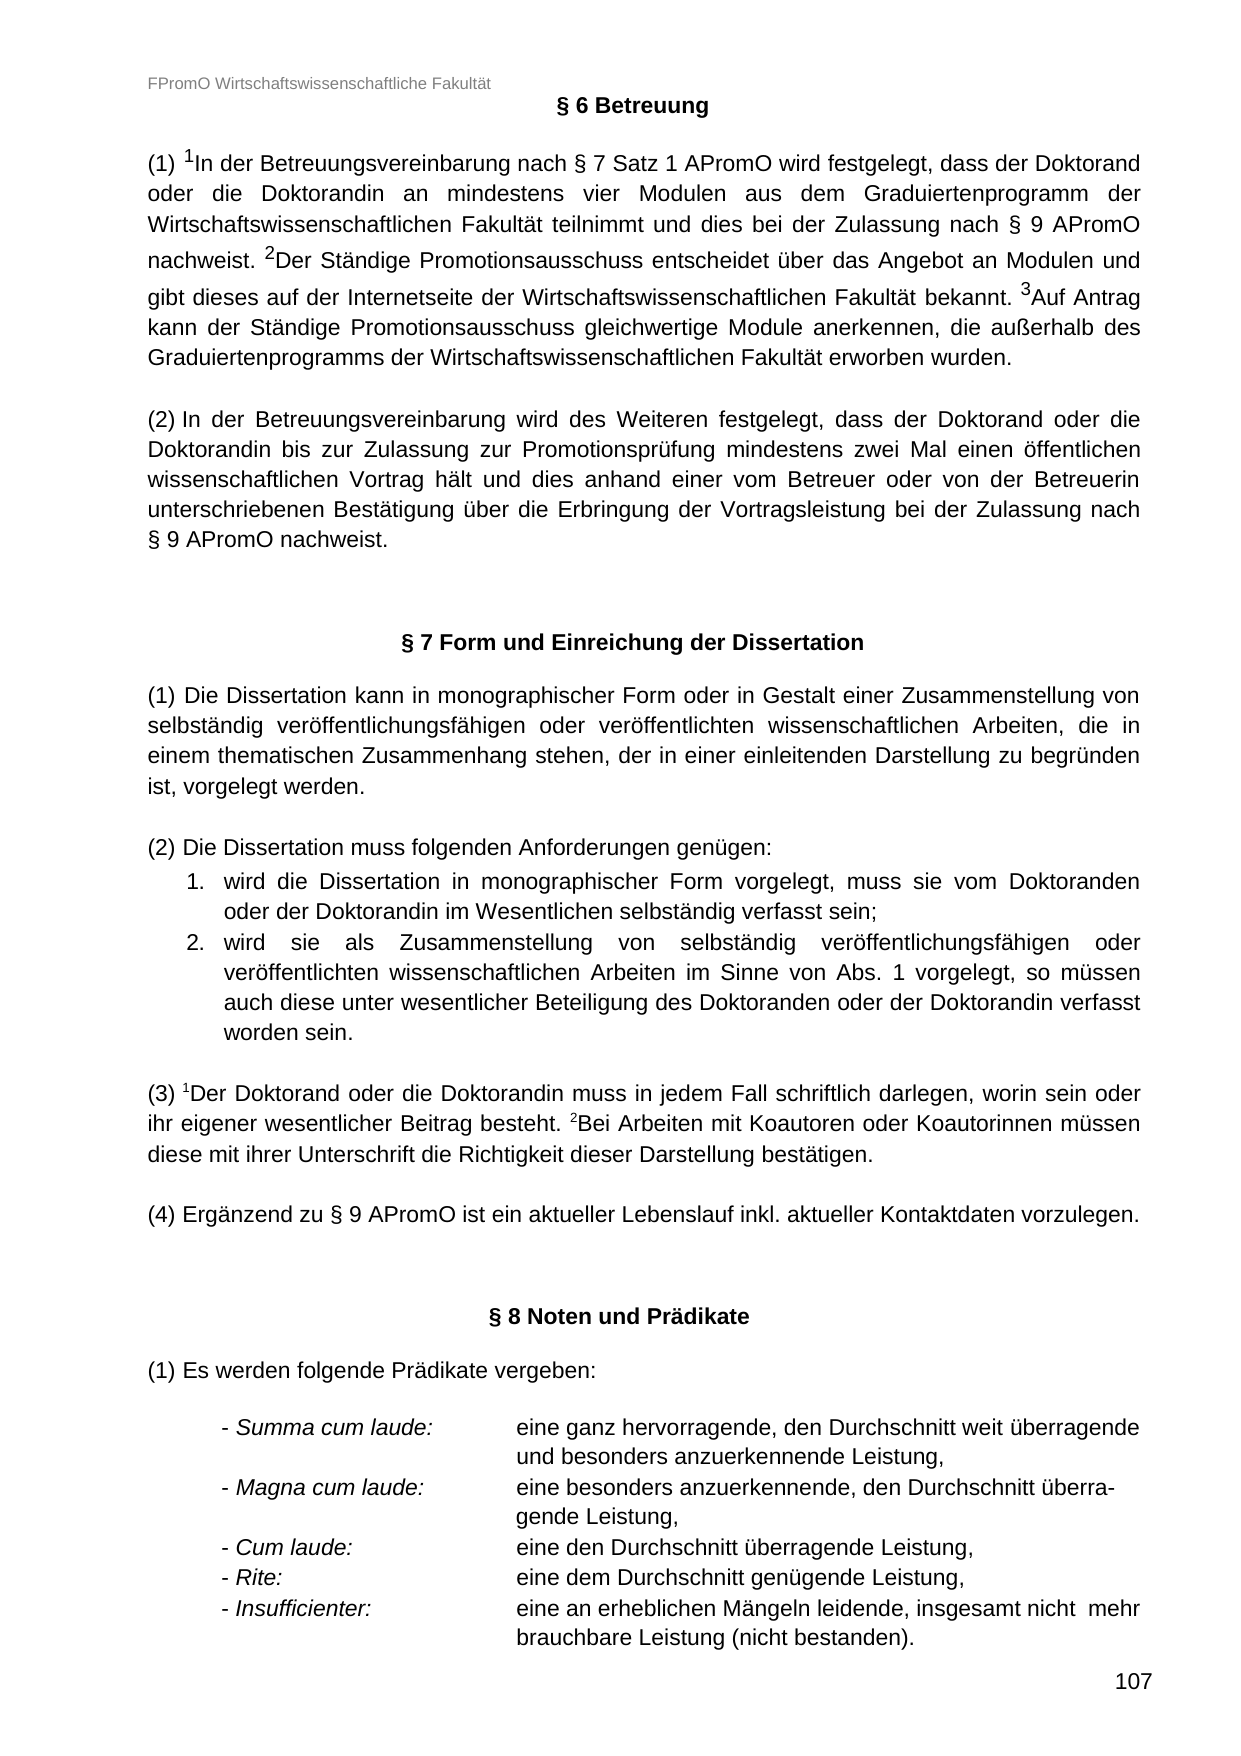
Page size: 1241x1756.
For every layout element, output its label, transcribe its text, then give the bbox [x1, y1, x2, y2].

list Rite: eine dem Durchschnitt genügende Leistung, [221, 1564, 1153, 1591]
list In der Betreuungsvereinbarung wird des Weiteren festgelegt, dass der Doktorand oder die Doktorandin bis zur Zulassung zur Promotionsprüfung mindestens zwei Mal einen öffentlichen wissenschaftlichen Vortrag hält und dies anhand einer vom Betreuer oder von der Betreuerin unterschriebenen Bestätigung über die Erbringung der Vortragsleistung bei der Zulassung nach § 9 APromO nachweist. [147, 406, 1141, 553]
list Es werden folgende Prädikate vergeben: [147, 1357, 1153, 1383]
subtitle § 8 Noten und Prädikate [153, 1303, 1085, 1329]
subtitle § 7 Form und Einreichung der Dissertation [180, 629, 1085, 655]
list Cum laude: eine den Durchschnitt überragende Leistung, [221, 1533, 1153, 1560]
list Insufficienter: eine an erheblichen Mängeln leidende, insgesamt nicht mehr [221, 1595, 1153, 1621]
list Magna cum laude: eine besonders anzuerkennende, den Durchschnitt überra- [221, 1474, 1153, 1500]
list 1Der Doktorand oder die Doktorandin muss in jedem Fall schriftlich darlegen, worin sein oder ihr eigener wesentlicher Beitrag besteht. 2Bei Arbeiten mit Koautoren oder Koautorinnen müssen diese mit ihrer Unterschrift die Richtigkeit dieser Darstellung bestätigen. [147, 1080, 1141, 1167]
list Die Dissertation muss folgenden Anforderungen genügen: [147, 834, 1153, 861]
text und besonders anzuerkennende Leistung, [516, 1443, 1153, 1469]
list wird die Dissertation in monographischer Form vorgelegt, muss sie vom Doktoranden oder der Doktorandin im Wesentlichen selbständig verfasst sein; [186, 868, 1140, 924]
list Summa cum laude: eine ganz hervorragende, den Durchschnitt weit überragende [221, 1414, 1153, 1440]
text brauchbare Leistung (nicht bestanden). [516, 1624, 1153, 1650]
list Ergänzend zu § 9 APromO ist ein aktueller Lebenslauf inkl. aktueller Kontaktdaten vorzulegen. [147, 1201, 1141, 1227]
list Die Dissertation kann in monographischer Form oder in Gestalt einer Zusammenstellung von selbständig veröffentlichungsfähigen oder veröffentlichten wissenschaftlichen Arbeiten, die in einem thematischen Zusammenhang stehen, der in einer einleitenden Darstellung zu begründen ist, vorgelegt werden. [147, 682, 1141, 799]
list wird sie als Zusammenstellung von selbständig veröffentlichungsfähigen oder veröffentlichten wissenschaftlichen Arbeiten im Sinne von Abs. 1 vorgelegt, so müssen auch diese unter wesentlicher Beteiligung des Doktoranden oder der Doktorandin verfasst worden sein. [186, 928, 1141, 1045]
subtitle § 6 Betreuung [180, 92, 1085, 118]
text gende Leistung, [180, 1503, 1014, 1529]
list 1In der Betreuungsvereinbarung nach § 7 Satz 1 APromO wird festgelegt, dass der Doktorand oder die Doktorandin an mindestens vier Modulen aus dem Graduiertenprogramm der Wirtschaftswissenschaftlichen Fakultät teilnimmt und dies bei der Zulassung nach § 9 APromO nachweist. 2Der Ständige Promotionsausschuss entscheidet über das Angebot an Modulen und gibt dieses auf der Internetseite der Wirtschaftswissenschaftlichen Fakultät bekannt. 3Auf Antrag kann der Ständige Promotionsausschuss gleichwertige Module anerkennen, die außerhalb des Graduiertenprogramms der Wirtschaftswissenschaftlichen Fakultät erworben wurden. [147, 144, 1141, 371]
